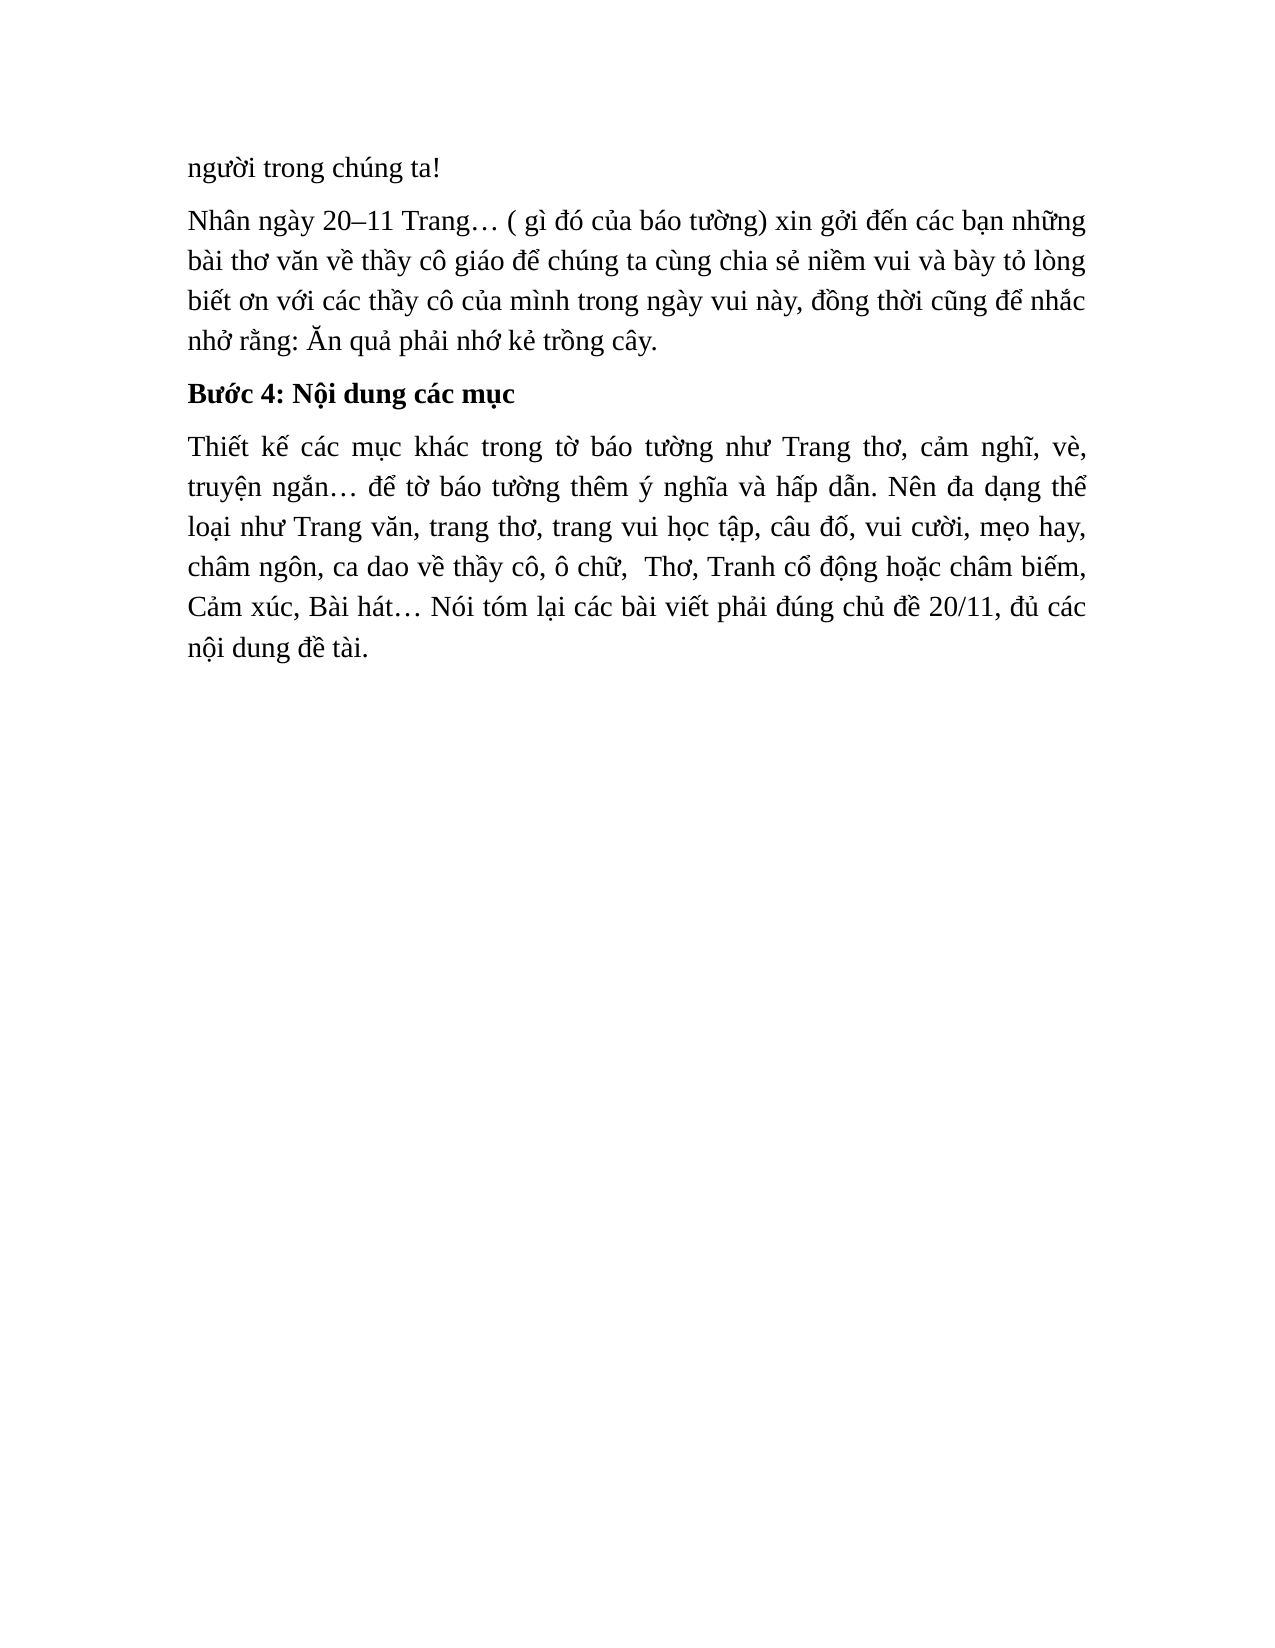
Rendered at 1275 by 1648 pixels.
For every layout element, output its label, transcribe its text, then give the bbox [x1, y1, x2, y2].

text Thiết kế các mục khác trong tờ báo tường như Trang thơ, cảm nghĩ, vè, truyện ngắn… để tờ báo tường thêm ý nghĩa và hấp dẫn. Nên đa dạng thể loại như Trang văn, trang thơ, trang vui học tập, câu đố, vui cười, mẹo hay, châm ngôn, ca dao về thầy cô, ô chữ, Thơ, Tranh cổ động hoặc châm biếm, Cảm xúc, Bài hát… Nói tóm lại các bài viết phải đúng chủ đề 20/11, đủ các nội dung đề tài. [187, 429, 1088, 663]
text Nhân ngày 20–11 Trang… ( gì đó của báo tường) xin gởi đến các bạn những bài thơ văn về thầy cô giáo để chúng ta cùng chia sẻ niềm vui và bày tỏ lòng biết ơn với các thầy cô của mình trong ngày vui này, đồng thời cũng để nhắc nhở rằng: Ăn quả phải nhớ kẻ trồng cây. [187, 203, 1088, 357]
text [187, 150, 1088, 183]
text Bước 4: Nội dung các mục [187, 376, 1088, 409]
